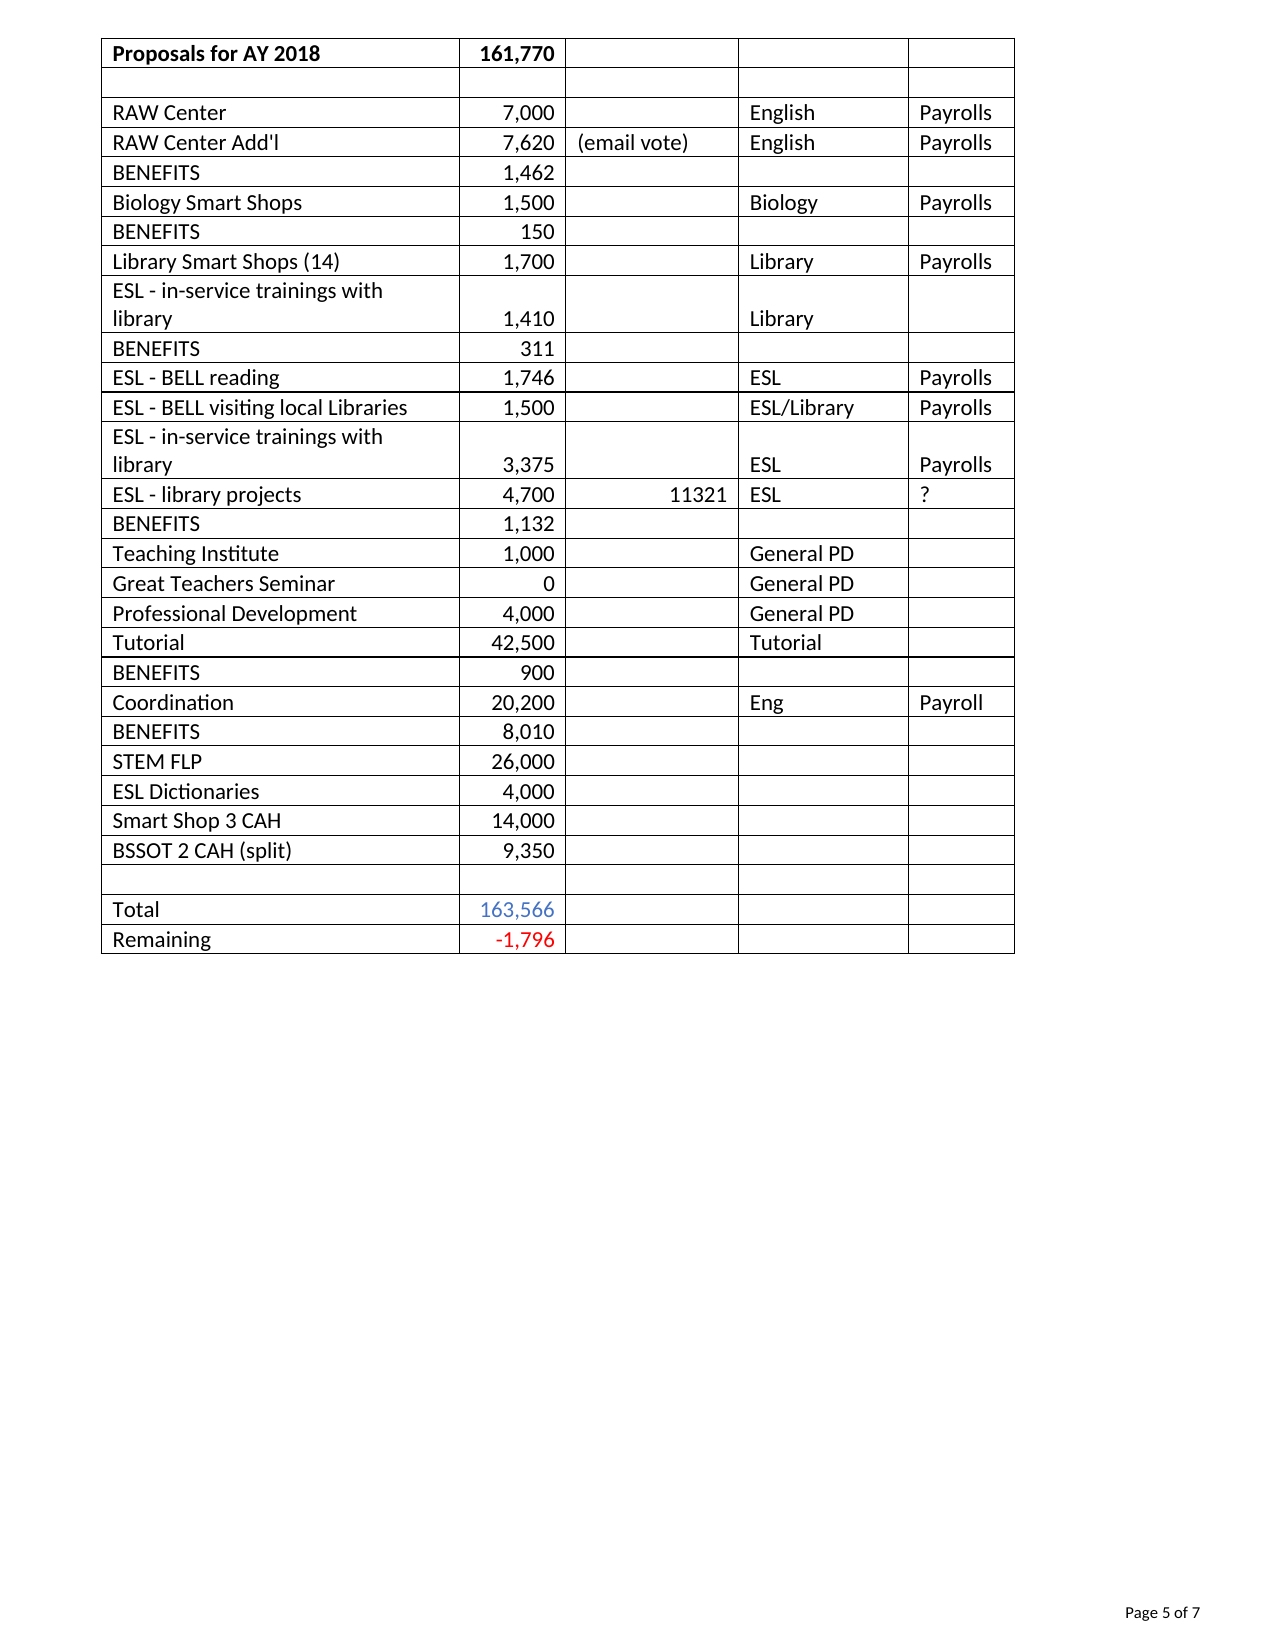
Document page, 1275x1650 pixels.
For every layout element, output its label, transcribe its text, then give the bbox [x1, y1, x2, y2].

table_cell BENEFITS [102, 658, 459, 686]
table_cell [909, 539, 1014, 567]
table_cell Remaining [102, 925, 459, 953]
table_cell [739, 157, 908, 186]
table_cell ESL - library projects [102, 479, 459, 508]
table_cell [909, 628, 1014, 656]
table_cell ESL - BELL reading [102, 363, 459, 391]
table_cell [566, 687, 738, 716]
table_cell [739, 895, 908, 923]
table_cell General PD [739, 539, 908, 567]
table_cell [909, 865, 1014, 894]
table_cell Payrolls [909, 422, 1014, 478]
table_cell [739, 217, 908, 245]
table_cell [909, 746, 1014, 775]
table_cell RAW Center Add'l [102, 128, 459, 156]
table_cell ESL - in-service trainings with library [102, 276, 459, 332]
table_cell Great Teachers Seminar [102, 568, 459, 597]
table_cell 311 [460, 333, 565, 362]
table_cell [909, 568, 1014, 597]
table_cell 1,132 [460, 509, 565, 538]
table_cell 3,375 [460, 422, 565, 478]
table_cell 4,000 [460, 776, 565, 805]
table_cell Biology Smart Shops [102, 187, 459, 216]
table_cell Payrolls [909, 98, 1014, 127]
table_cell 7,620 [460, 128, 565, 156]
table_cell [909, 658, 1014, 686]
table_cell STEM FLP [102, 746, 459, 775]
table_cell BENEFITS [102, 717, 459, 745]
table_cell Tutorial [739, 628, 908, 656]
table_cell [909, 836, 1014, 864]
table_cell [566, 568, 738, 597]
table_cell 1,500 [460, 393, 565, 421]
table_cell Tutorial [102, 628, 459, 656]
table_cell 1,410 [460, 276, 565, 332]
table_cell Payrolls [909, 363, 1014, 391]
table_cell [566, 539, 738, 567]
table_cell [909, 217, 1014, 245]
table_cell [739, 925, 908, 953]
table_cell [739, 776, 908, 805]
table_header [566, 39, 738, 67]
table_cell 1,500 [460, 187, 565, 216]
table_cell ESL - in-service trainings with library [102, 422, 459, 478]
table_cell [566, 187, 738, 216]
table_cell [102, 68, 459, 97]
table_cell [566, 333, 738, 362]
table_cell Payroll [909, 687, 1014, 716]
table_cell Payrolls [909, 128, 1014, 156]
table_cell [909, 598, 1014, 627]
table_header [739, 39, 908, 67]
table_cell [566, 658, 738, 686]
table_cell Payrolls [909, 393, 1014, 421]
table_cell [566, 509, 738, 538]
table_cell 0 [460, 568, 565, 597]
table_cell 14,000 [460, 806, 565, 834]
table_cell [739, 836, 908, 864]
table_cell 11321 [566, 479, 738, 508]
table_cell -1,796 [460, 925, 565, 953]
table_header 161,770 [460, 39, 565, 67]
table_cell ESL [739, 479, 908, 508]
table_cell English [739, 98, 908, 127]
table_cell Teaching Institute [102, 539, 459, 567]
table_cell Coordination [102, 687, 459, 716]
table_cell [566, 393, 738, 421]
table_cell [739, 865, 908, 894]
table_cell [909, 717, 1014, 745]
table_cell [739, 509, 908, 538]
table_cell 42,500 [460, 628, 565, 656]
table_header Proposals for AY 2018 [102, 39, 459, 67]
table_cell [566, 746, 738, 775]
table_cell 20,200 [460, 687, 565, 716]
table_cell 26,000 [460, 746, 565, 775]
table_cell 1,700 [460, 246, 565, 275]
table_cell General PD [739, 598, 908, 627]
table_cell Library [739, 246, 908, 275]
table_cell BENEFITS [102, 333, 459, 362]
table_cell [739, 746, 908, 775]
table_cell 4,000 [460, 598, 565, 627]
table_cell [566, 157, 738, 186]
table_cell [566, 598, 738, 627]
table_cell 163,566 [460, 895, 565, 923]
table_cell [566, 98, 738, 127]
table_cell ESL [739, 363, 908, 391]
table_cell General PD [739, 568, 908, 597]
table_cell [566, 422, 738, 478]
table_cell Total [102, 895, 459, 923]
table_cell [460, 68, 565, 97]
table_cell [566, 628, 738, 656]
table_cell [739, 806, 908, 834]
table_cell [566, 776, 738, 805]
table_cell BSSOT 2 CAH (split) [102, 836, 459, 864]
table_cell ESL Dictionaries [102, 776, 459, 805]
table_cell BENEFITS [102, 509, 459, 538]
table_cell [460, 865, 565, 894]
table_cell RAW Center [102, 98, 459, 127]
table_cell [566, 68, 738, 97]
table_cell [566, 717, 738, 745]
table_cell [566, 806, 738, 834]
table_cell ESL/Library [739, 393, 908, 421]
table_cell 150 [460, 217, 565, 245]
table_cell ? [909, 479, 1014, 508]
table_cell [566, 246, 738, 275]
table_cell Library [739, 276, 908, 332]
table_cell [909, 157, 1014, 186]
table_cell [909, 925, 1014, 953]
table_cell [909, 776, 1014, 805]
table_cell [102, 865, 459, 894]
table_cell 1,462 [460, 157, 565, 186]
table_cell [909, 895, 1014, 923]
table_cell Biology [739, 187, 908, 216]
table_cell [739, 68, 908, 97]
table_cell Professional Development [102, 598, 459, 627]
table_cell [909, 68, 1014, 97]
table_cell [909, 806, 1014, 834]
table_cell Eng [739, 687, 908, 716]
table_cell 1,000 [460, 539, 565, 567]
table_cell [739, 658, 908, 686]
table_cell 7,000 [460, 98, 565, 127]
table_cell [739, 717, 908, 745]
table_cell Payrolls [909, 187, 1014, 216]
table_cell [566, 895, 738, 923]
table_cell BENEFITS [102, 157, 459, 186]
table_cell [566, 836, 738, 864]
table_cell [566, 925, 738, 953]
table_cell 4,700 [460, 479, 565, 508]
table_cell 900 [460, 658, 565, 686]
table_cell [909, 276, 1014, 332]
table_cell [909, 509, 1014, 538]
table_cell English [739, 128, 908, 156]
table_cell 1,746 [460, 363, 565, 391]
table_cell Library Smart Shops (14) [102, 246, 459, 275]
table_cell [739, 333, 908, 362]
table_header [909, 39, 1014, 67]
table_cell BENEFITS [102, 217, 459, 245]
table_cell 9,350 [460, 836, 565, 864]
table_cell Smart Shop 3 CAH [102, 806, 459, 834]
table_cell [566, 217, 738, 245]
table_cell [909, 333, 1014, 362]
table_cell [566, 363, 738, 391]
table_cell Payrolls [909, 246, 1014, 275]
table_cell [566, 276, 738, 332]
table_cell ESL [739, 422, 908, 478]
table_cell (email vote) [566, 128, 738, 156]
table_cell 8,010 [460, 717, 565, 745]
table_cell [566, 865, 738, 894]
table_cell ESL - BELL visiting local Libraries [102, 393, 459, 421]
